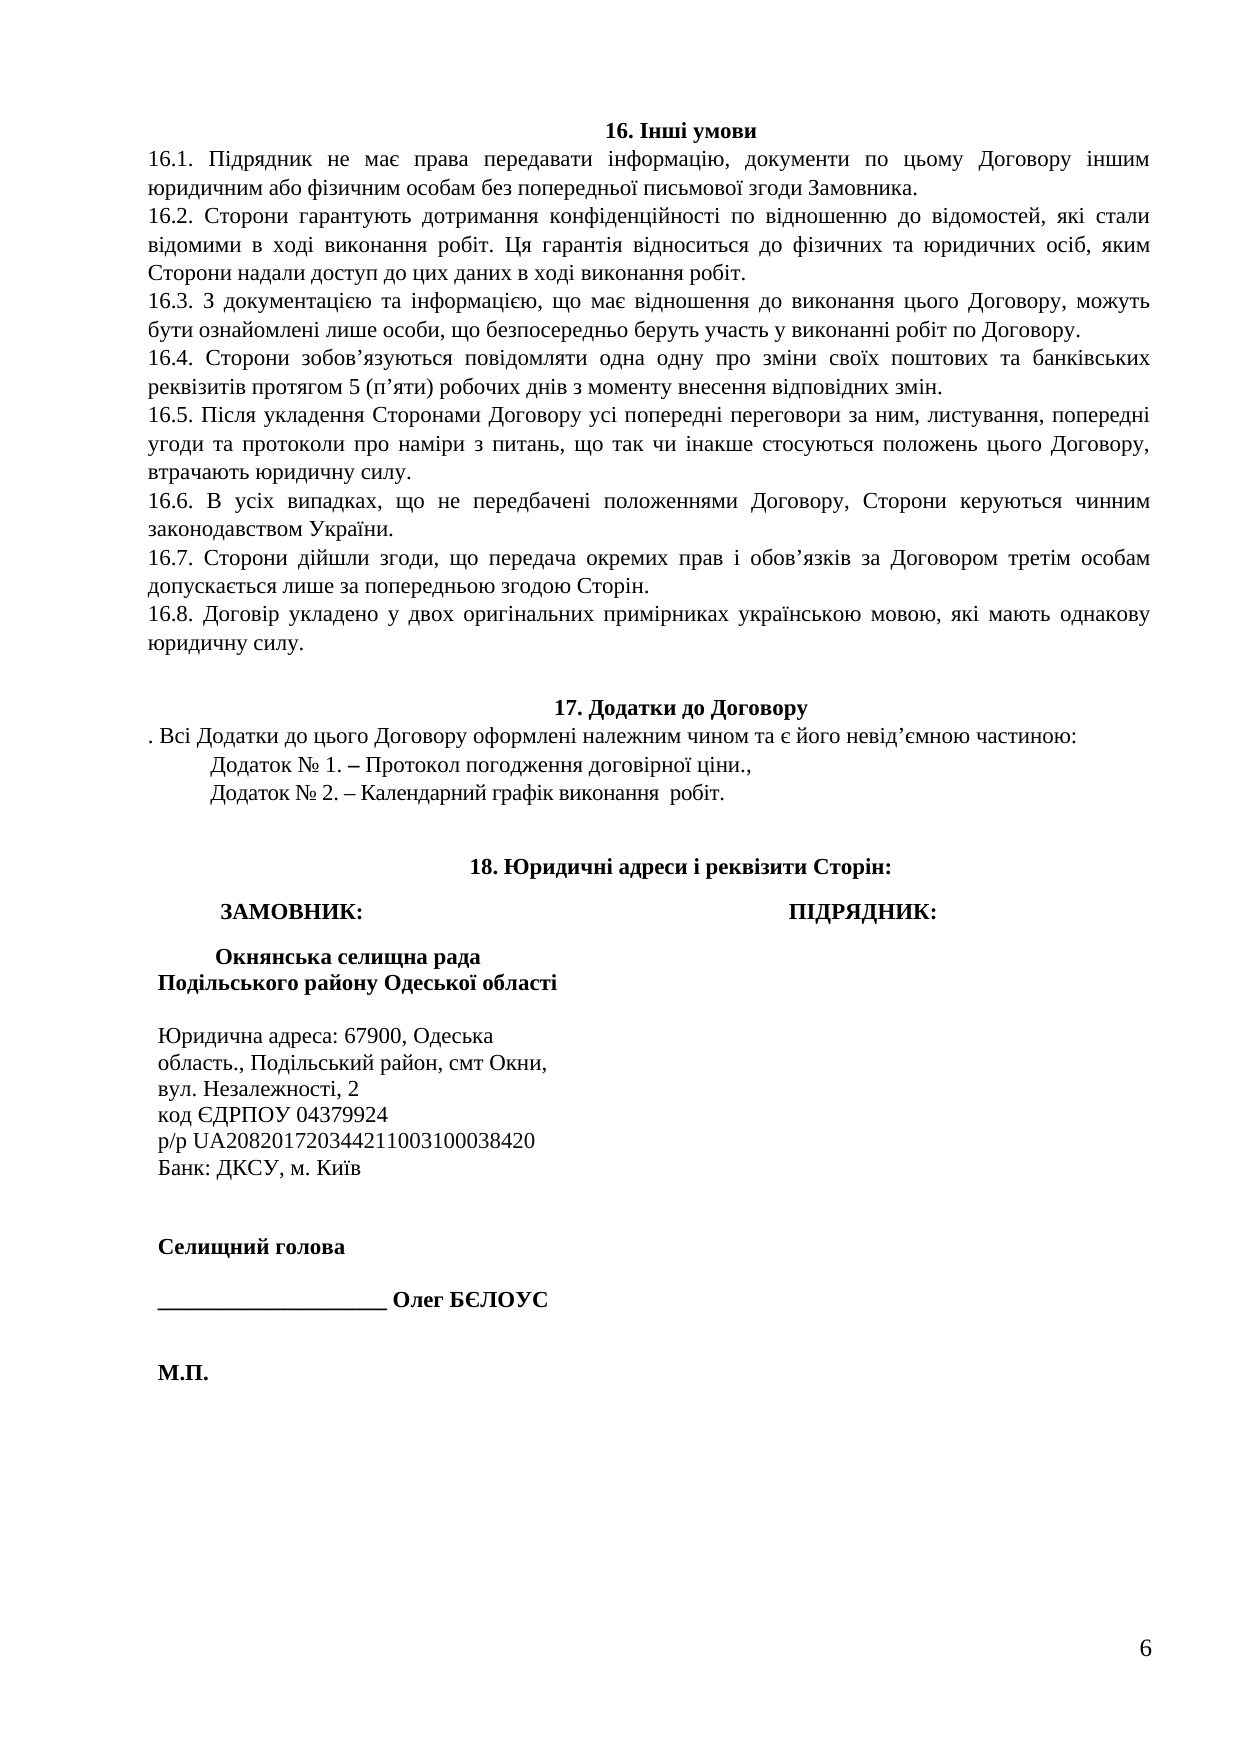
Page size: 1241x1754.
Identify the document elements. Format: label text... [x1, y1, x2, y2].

text 16.5. Після укладення Сторонами Договору усі попередні переговори за ним, листування, попередні угоди та протоколи про наміри з питань, що так чи інакше стосуються положень цього Договору, втрачають юридичну силу. [148, 401, 1152, 484]
text 16.2. Сторони гарантують дотримання конфіденційності по відношенню до відомостей, які стали відомими в ході виконання робіт. Ця гарантія відноситься до фізичних та юридичних осіб, яким Сторони надали доступ до цих даних в ході виконання робіт. [148, 202, 1152, 286]
text 16. Інші умови [148, 117, 1152, 143]
text 16.4. Сторони зобов’язуються повідомляти одна одну про зміни своїх поштових та банківських реквізитів протягом 5 (п’яти) робочих днів з моменту внесення відповідних змін. [148, 344, 1152, 399]
text 16.3. З документацією та інформацією, що має відношення до виконання цього Договору, можуть бути ознайомлені лише особи, що безпосередньо беруть участь у виконанні робіт по Договору. [148, 288, 1152, 342]
subtitle . Всі Додатки до цього Договору оформлені належним чином та є його невід’ємною частиною: [148, 722, 1152, 749]
text Додаток № 2. – Календарний графік виконання робіт. [148, 779, 1152, 806]
subtitle 16.8. Договір укладено у двох оригінальних примірниках українською мовою, які мають однакову юридичну силу. [148, 600, 1152, 655]
text 18. Юридичні адреси і реквізити Сторін: [148, 853, 1152, 879]
table_header ПІДРЯДНИК: [709, 898, 1240, 1496]
subtitle 16.6. В усіх випадках, що не передбачені положеннями Договору, Сторони керуються чинним законодавством України. [148, 487, 1152, 541]
subtitle 16.7. Сторони дійшли згоди, що передача окремих прав і обов’язків за Договором третім особам допускається лише за попередньою згодою Сторін. [148, 543, 1152, 598]
table_header ЗАМОВНИК: Окнянська селищна рада Подільського району Одеської області Юридична адреса: 67900, Одеська область., Подільський район, смт Окни, вул. Незалежності, 2 код ЄДРПОУ 04379924 р/р UA208201720344211003100038420 Банк: ДКСУ, м. Київ Селищний голова ____________________ Олег БЄЛОУС М.П. [146, 898, 709, 1496]
text Додаток № 1. – Протокол погодження договірної ціни., [148, 751, 1152, 777]
text 16.1. Підрядник не має права передавати інформацію, документи по цьому Договору іншим юридичним або фізичним особам без попередньої письмової згоди Замовника. [148, 145, 1152, 200]
subtitle 17. Додатки до Договору [148, 694, 1152, 720]
